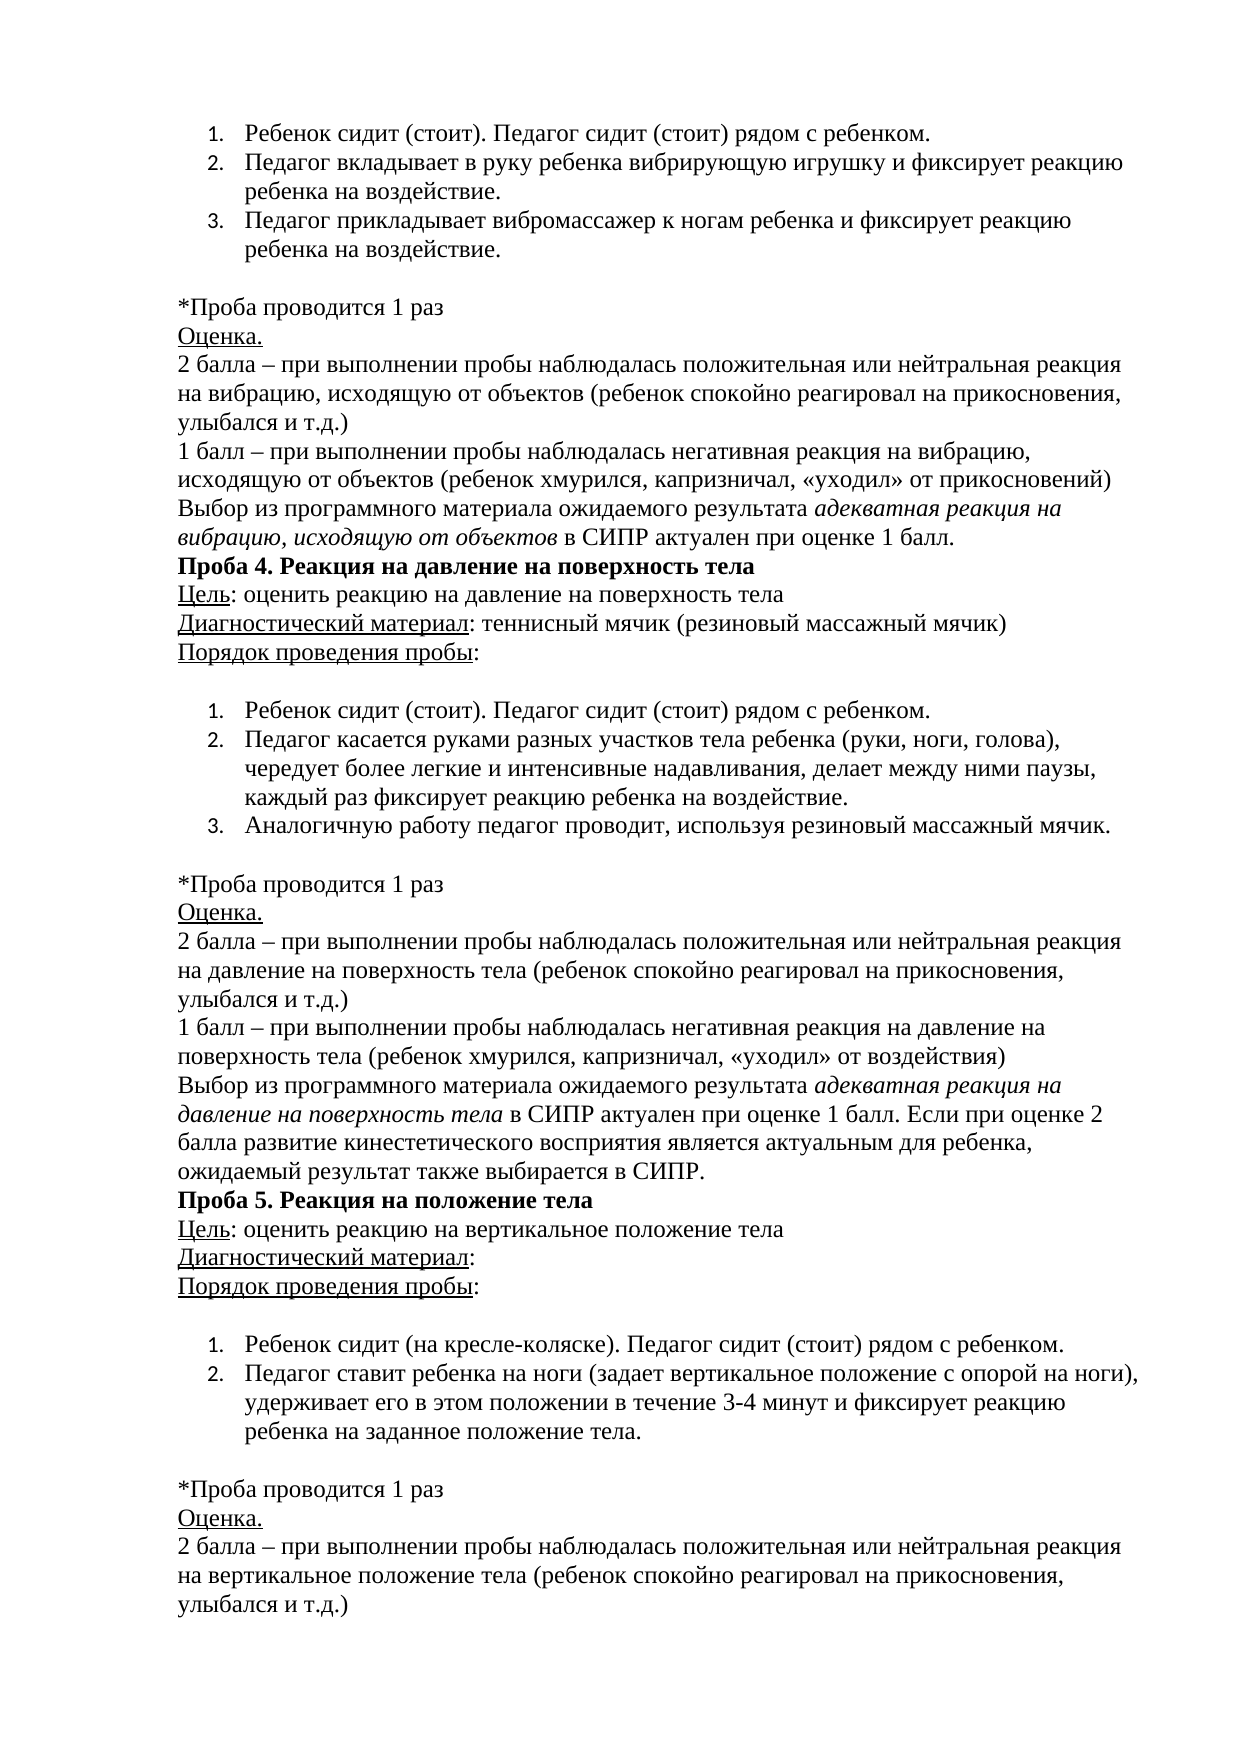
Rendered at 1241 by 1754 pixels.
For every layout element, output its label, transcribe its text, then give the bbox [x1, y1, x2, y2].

list Педагог прикладывает вибромассажер к ногам ребенка и фиксирует реакцию ребенка на воздействие. [207, 205, 1152, 263]
text Оценка. [177, 321, 1152, 349]
text 2 балла – при выполнении пробы наблюдалась положительная или нейтральная реакция на вибрацию, исходящую от объектов (ребенок спокойно реагировал на прикосновения, улыбался и т.д.) [177, 349, 1152, 436]
text Оценка. [177, 1503, 1152, 1531]
text Цель: оценить реакцию на давление на поверхность тела [177, 579, 1152, 608]
text Проба 5. Реакция на положение тела [177, 1185, 1152, 1214]
list Аналогичную работу педагог проводит, используя резиновый массажный мячик. [207, 811, 1152, 839]
text *Проба проводится 1 раз [177, 292, 1152, 321]
list Педагог вкладывает в руку ребенка вибрирующую игрушку и фиксирует реакцию ребенка на воздействие. [207, 147, 1152, 205]
text Диагностический материал: [177, 1242, 1152, 1271]
text Диагностический материал: теннисный мячик (резиновый массажный мячик) [177, 608, 1152, 637]
text Порядок проведения пробы: [177, 637, 1152, 666]
list Ребенок сидит (стоит). Педагог сидит (стоит) рядом с ребенком. [207, 118, 1152, 147]
list Педагог касается руками разных участков тела ребенка (руки, ноги, голова), чередует более легкие и интенсивные надавливания, делает между ними паузы, каждый раз фиксирует реакцию ребенка на воздействие. [207, 724, 1152, 811]
text Выбор из программного материала ожидаемого результата адекватная реакция на вибрацию, исходящую от объектов в СИПР актуален при оценке 1 балл. [177, 493, 1152, 551]
text Проба 4. Реакция на давление на поверхность тела [177, 551, 1152, 579]
text Оценка. [177, 897, 1152, 926]
text Цель: оценить реакцию на вертикальное положение тела [177, 1214, 1152, 1242]
list Педагог ставит ребенка на ноги (задает вертикальное положение с опорой на ноги), удерживает его в этом положении в течение 3-4 минут и фиксирует реакцию ребенка на заданное положение тела. [207, 1358, 1152, 1445]
list Ребенок сидит (стоит). Педагог сидит (стоит) рядом с ребенком. [207, 695, 1152, 724]
text *Проба проводится 1 раз [177, 869, 1152, 897]
text Порядок проведения пробы: [177, 1271, 1152, 1300]
text 1 балл – при выполнении пробы наблюдалась негативная реакция на вибрацию, исходящую от объектов (ребенок хмурился, капризничал, «уходил» от прикосновений) [177, 436, 1152, 493]
list Ребенок сидит (на кресле-коляске). Педагог сидит (стоит) рядом с ребенком. [207, 1329, 1152, 1358]
text 1 балл – при выполнении пробы наблюдалась негативная реакция на давление на поверхность тела (ребенок хмурился, капризничал, «уходил» от воздействия) [177, 1012, 1152, 1070]
text Выбор из программного материала ожидаемого результата адекватная реакция на давление на поверхность тела в СИПР актуален при оценке 1 балл. Если при оценке 2 балла развитие кинестетического восприятия является актуальным для ребенка, ожидаемый результат также выбирается в СИПР. [177, 1070, 1152, 1185]
text 2 балла – при выполнении пробы наблюдалась положительная или нейтральная реакция на вертикальное положение тела (ребенок спокойно реагировал на прикосновения, улыбался и т.д.) [177, 1531, 1152, 1618]
text *Проба проводится 1 раз [177, 1474, 1152, 1503]
text 2 балла – при выполнении пробы наблюдалась положительная или нейтральная реакция на давление на поверхность тела (ребенок спокойно реагировал на прикосновения, улыбался и т.д.) [177, 926, 1152, 1012]
